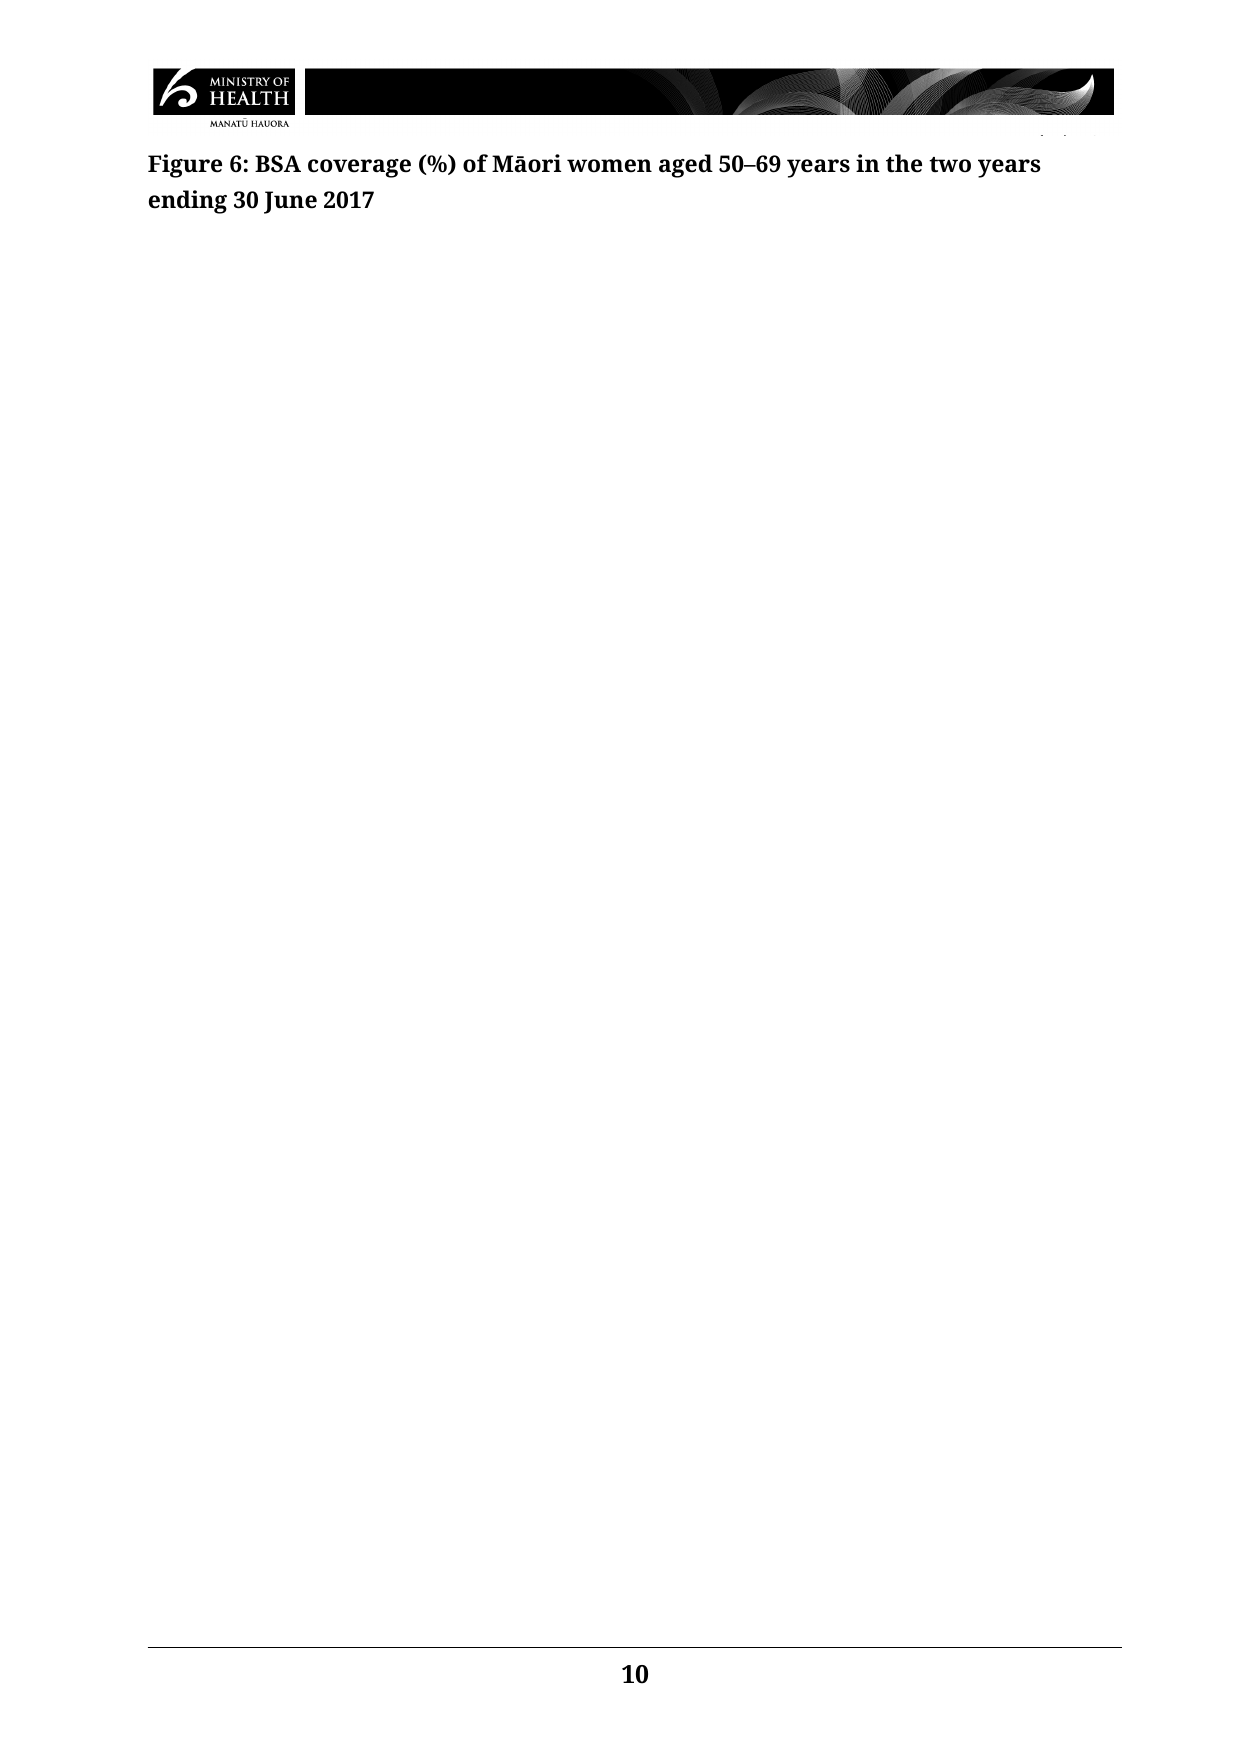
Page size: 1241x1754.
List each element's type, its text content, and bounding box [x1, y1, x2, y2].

picture [147, 59, 1123, 136]
